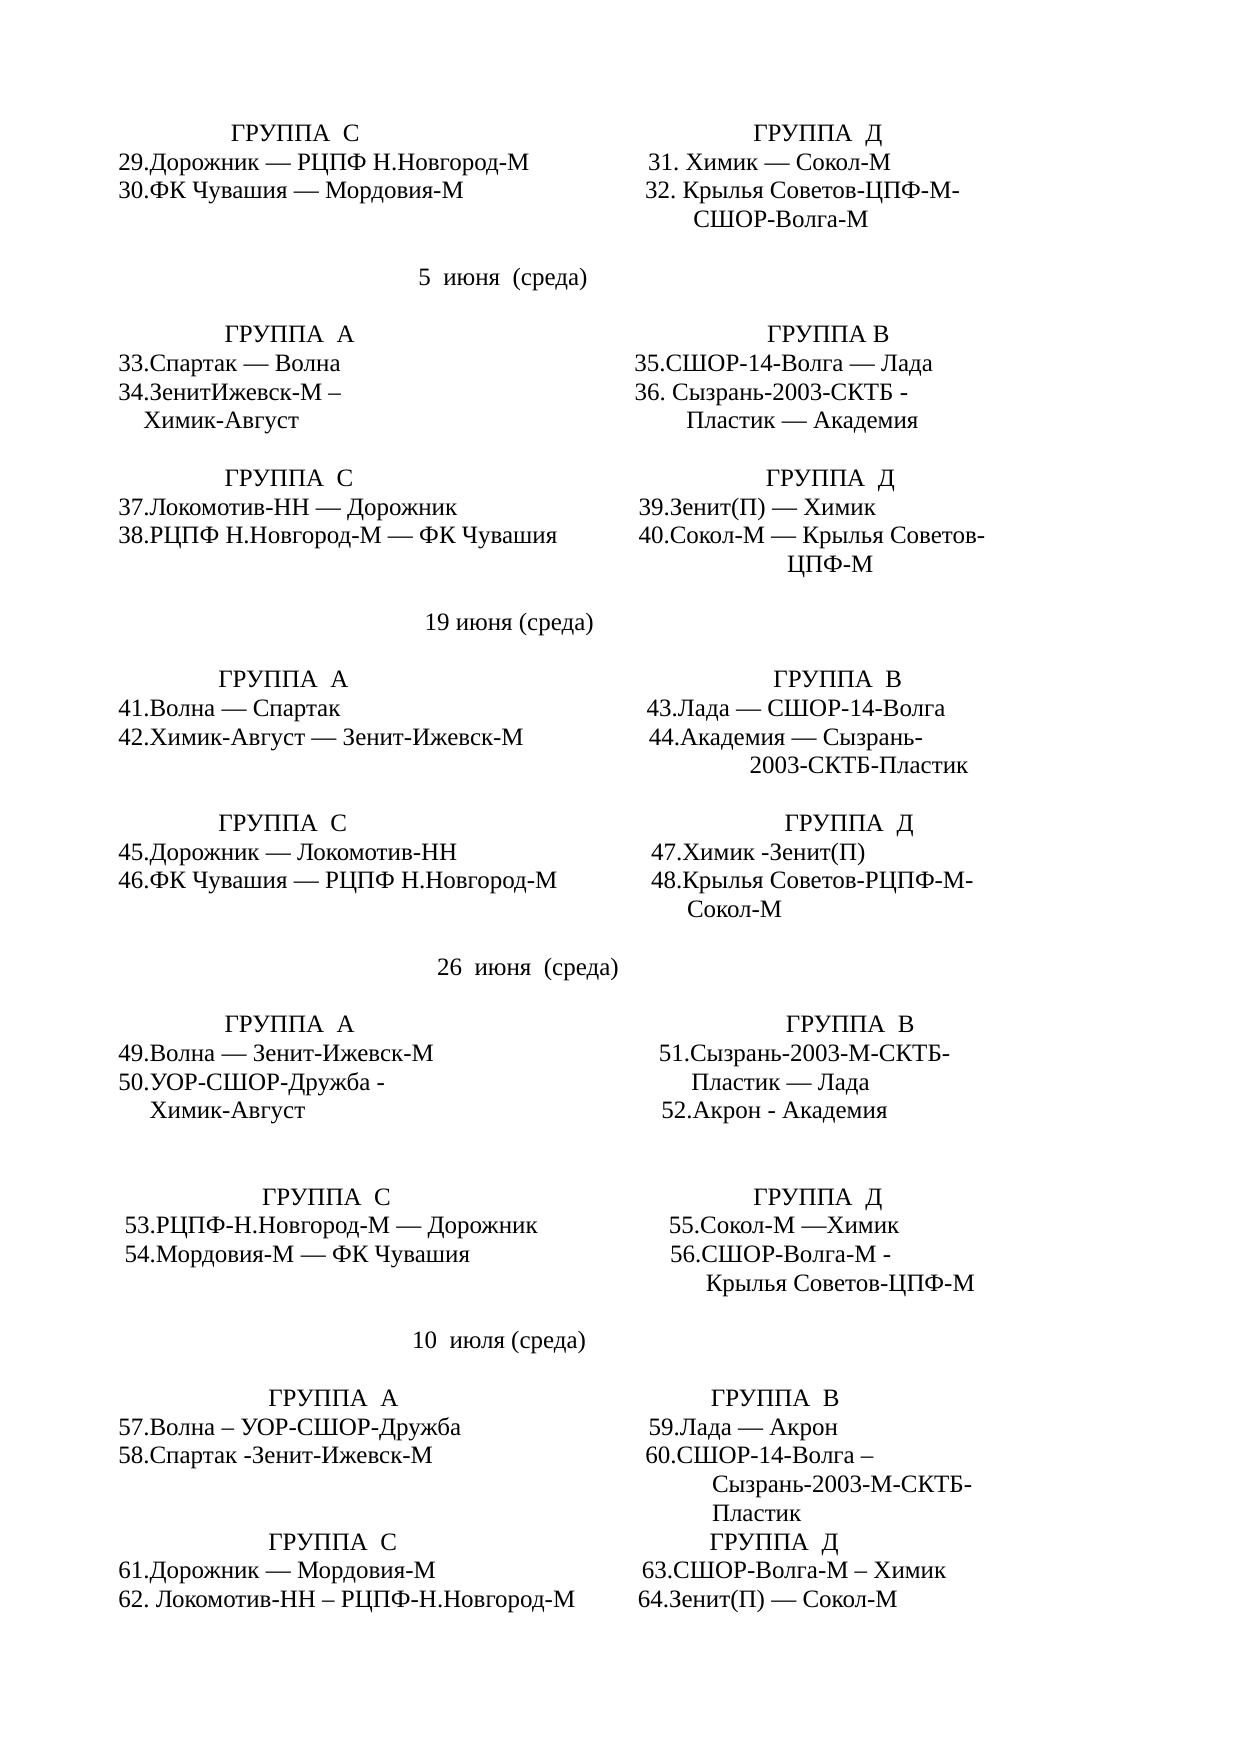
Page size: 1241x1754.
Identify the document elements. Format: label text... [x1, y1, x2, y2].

text ГРУППА С ГРУППА Д [118, 1527, 1122, 1556]
text 29.Дорожник — РЦПФ Н.Новгород-М 31. Химик — Сокол-М [118, 147, 1122, 176]
text 2003-СКТБ-Пластик [118, 751, 1122, 779]
text ГРУППА С ГРУППА Д [118, 118, 1122, 147]
text 49.Волна — Зенит-Ижевск-М 51.Сызрань-2003-М-СКТБ- [118, 1038, 1122, 1067]
text 41.Волна — Спартак 43.Лада — СШОР-14-Волга [118, 693, 1122, 722]
text Сокол-М [118, 894, 1122, 923]
text 57.Волна – УОР-СШОР-Дружба 59.Лада — Акрон [118, 1412, 1122, 1441]
text Сызрань-2003-М-СКТБ- [118, 1469, 1122, 1498]
text 61.Дорожник — Мордовия-М 63.СШОР-Волга-М – Химик [118, 1556, 1122, 1584]
text ГРУППА А ГРУППА В [118, 319, 1122, 348]
text Пластик [118, 1498, 1122, 1527]
text 5 июня (среда) [118, 262, 1122, 291]
text СШОР-Волга-М [118, 204, 1122, 233]
text 34.ЗенитИжевск-М – 36. Сызрань-2003-СКТБ - [118, 377, 1122, 406]
text 30.ФК Чувашия — Мордовия-М 32. Крылья Советов-ЦПФ-М- [118, 176, 1122, 204]
text Химик-Август 52.Акрон - Академия [118, 1096, 1122, 1124]
text 10 июля (среда) [118, 1326, 1122, 1354]
text 26 июня (среда) [118, 952, 1122, 981]
text 38.РЦПФ Н.Новгород-М — ФК Чувашия 40.Сокол-М — Крылья Советов- [118, 521, 1122, 549]
text 42.Химик-Август — Зенит-Ижевск-М 44.Академия — Сызрань- [118, 722, 1122, 751]
text 50.УОР-СШОР-Дружба - Пластик — Лада [118, 1067, 1122, 1096]
text 54.Мордовия-М — ФК Чувашия 56.СШОР-Волга-М - [118, 1239, 1122, 1268]
text 19 июня (среда) [118, 607, 1122, 636]
text ГРУППА А ГРУППА В [118, 664, 1122, 693]
text ГРУППА С ГРУППА Д [118, 808, 1122, 837]
text Химик-Август Пластик — Академия [118, 406, 1122, 434]
text ЦПФ-М [118, 549, 1122, 578]
text 33.Спартак — Волна 35.СШОР-14-Волга — Лада [118, 348, 1122, 377]
text ГРУППА А ГРУППА В [118, 1383, 1122, 1412]
text Крылья Советов-ЦПФ-М [118, 1268, 1122, 1297]
text 45.Дорожник — Локомотив-НН 47.Химик -Зенит(П) [118, 837, 1122, 866]
text 58.Спартак -Зенит-Ижевск-М 60.СШОР-14-Волга – [118, 1441, 1122, 1469]
text 46.ФК Чувашия — РЦПФ Н.Новгород-М 48.Крылья Советов-РЦПФ-М- [118, 866, 1122, 894]
text ГРУППА А ГРУППА В [118, 1009, 1122, 1038]
text ГРУППА С ГРУППА Д [118, 1182, 1122, 1211]
text 37.Локомотив-НН — Дорожник 39.Зенит(П) — Химик [118, 492, 1122, 521]
text 53.РЦПФ-Н.Новгород-М — Дорожник 55.Сокол-М —Химик [118, 1211, 1122, 1239]
text ГРУППА С ГРУППА Д [118, 463, 1122, 492]
text 62. Локомотив-НН – РЦПФ-Н.Новгород-М 64.Зенит(П) — Сокол-М [118, 1584, 1122, 1613]
